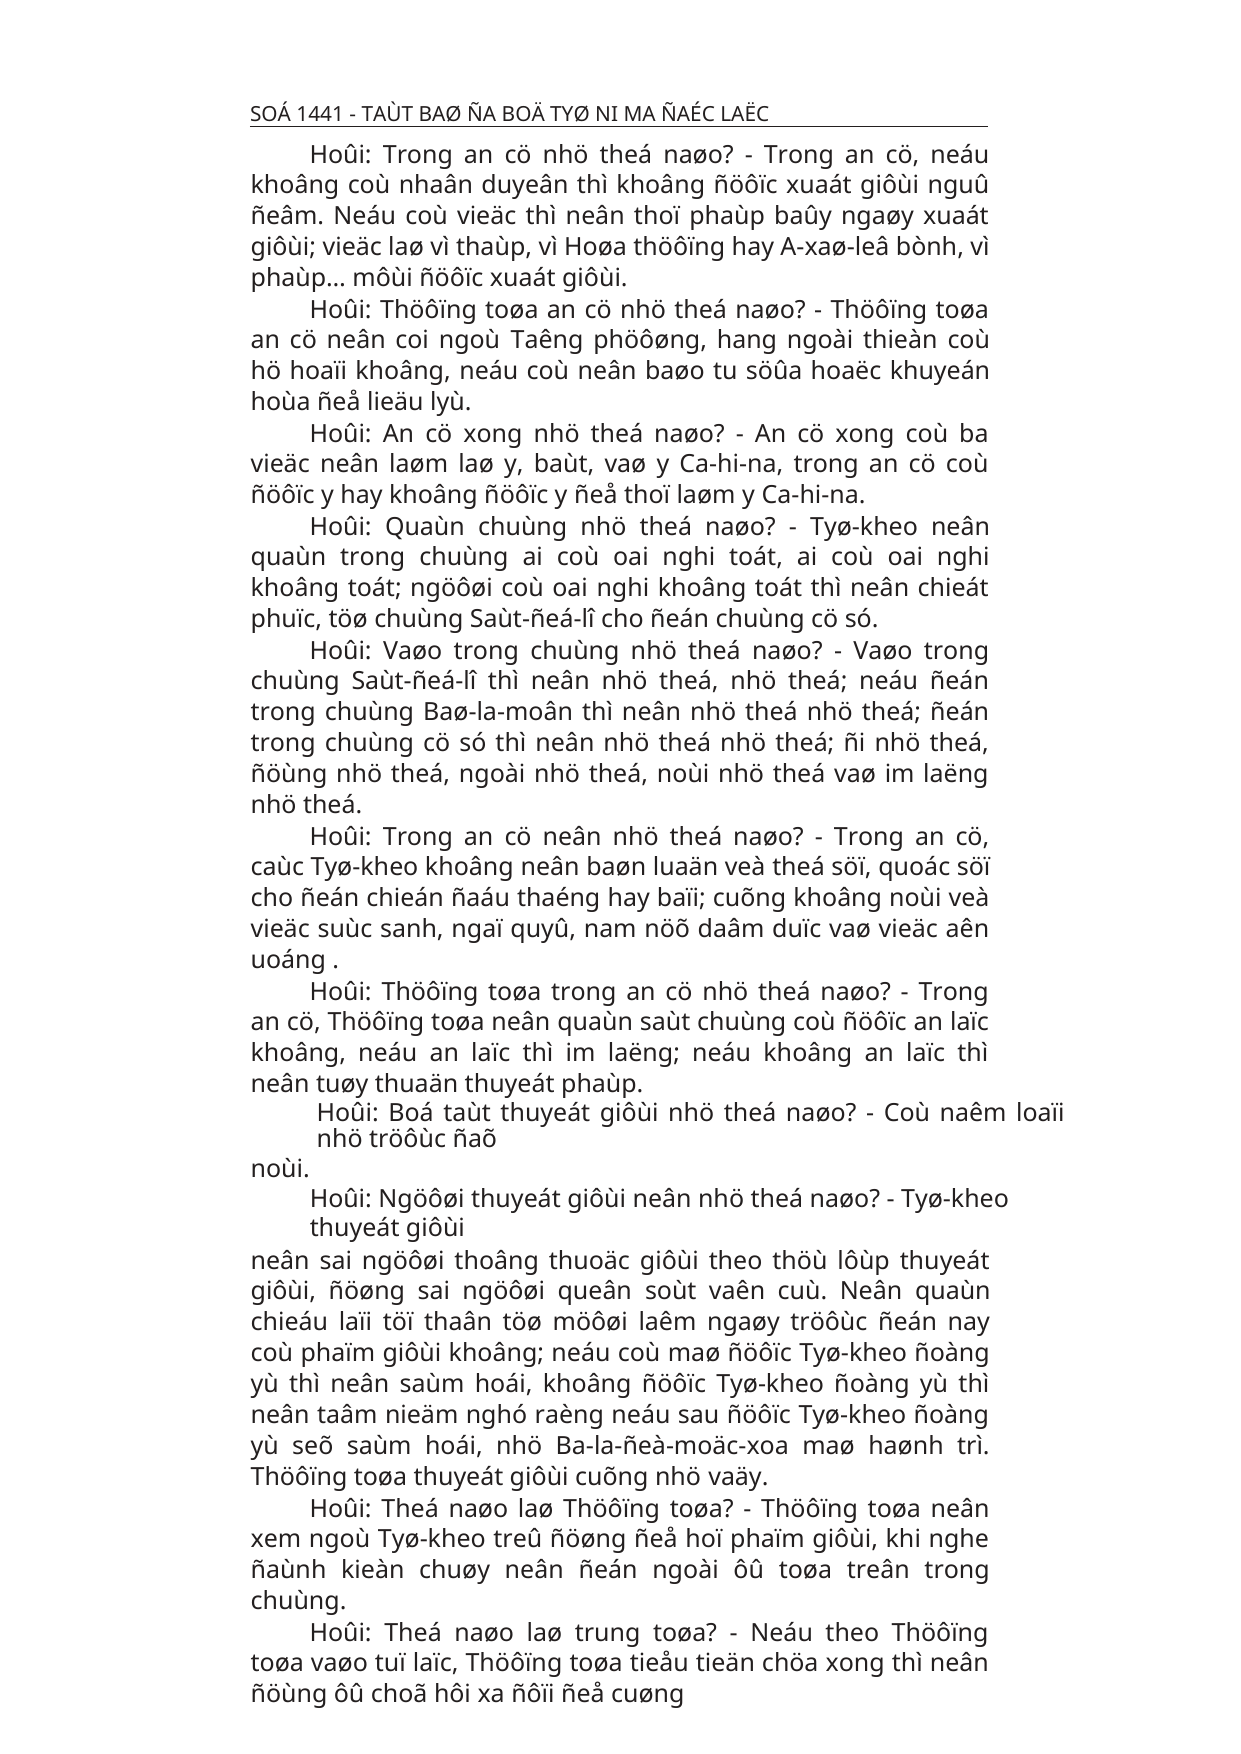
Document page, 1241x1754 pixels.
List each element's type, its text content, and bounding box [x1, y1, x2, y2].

text Hoûi: Thöôïng toøa an cö nhö theá naøo? - Thöôïng toøa an cö neân coi ngoù Taêng phöôøng, hang ngoài thieàn coù hö hoaïi khoâng, neáu coù neân baøo tu söûa hoaëc khuyeán hoùa ñeå lieäu lyù. [250, 293, 990, 418]
text Hoûi: Ngöôøi thuyeát giôùi neân nhö theá naøo? - Tyø-kheo thuyeát giôùi [309, 1183, 1065, 1242]
text noùi. [250, 1153, 1065, 1183]
text Hoûi: Trong an cö nhö theá naøo? - Trong an cö, neáu khoâng coù nhaân duyeân thì khoâng ñöôïc xuaát giôùi nguû ñeâm. Neáu coù vieäc thì neân thoï phaùp baûy ngaøy xuaát giôùi; vieäc laø vì thaùp, vì Hoøa thöôïng hay A-xaø-leâ bònh, vì phaùp… môùi ñöôïc xuaát giôùi. [250, 138, 990, 293]
text Hoûi: An cö xong nhö theá naøo? - An cö xong coù ba vieäc neân laøm laø y, baùt, vaø y Ca-hi-na, trong an cö coù ñöôïc y hay khoâng ñöôïc y ñeå thoï laøm y Ca-hi-na. [250, 418, 990, 511]
text neân sai ngöôøi thoâng thuoäc giôùi theo thöù lôùp thuyeát giôùi, ñöøng sai ngöôøi queân soùt vaên cuù. Neân quaùn chieáu laïi töï thaân töø möôøi laêm ngaøy tröôùc ñeán nay coù phaïm giôùi khoâng; neáu coù maø ñöôïc Tyø-kheo ñoàng yù thì neân saùm hoái, khoâng ñöôïc Tyø-kheo ñoàng yù thì neân taâm nieäm nghó raèng neáu sau ñöôïc Tyø-kheo ñoàng yù seõ saùm hoái, nhö Ba-la-ñeà-moäc-xoa maø haønh trì. Thöôïng toøa thuyeát giôùi cuõng nhö vaäy. [250, 1244, 990, 1493]
text Hoûi: Thöôïng toøa trong an cö nhö theá naøo? - Trong an cö, Thöôïng toøa neân quaùn saùt chuùng coù ñöôïc an laïc khoâng, neáu an laïc thì im laëng; neáu khoâng an laïc thì neân tuøy thuaän thuyeát phaùp. [250, 976, 989, 1100]
text Hoûi: Boá taùt thuyeát giôùi nhö theá naøo? - Coù naêm loaïi nhö tröôùc ñaõ [316, 1100, 1065, 1153]
text Hoûi: Theá naøo laø Thöôïng toøa? - Thöôïng toøa neân xem ngoù Tyø-kheo treû ñöøng ñeå hoï phaïm giôùi, khi nghe ñaùnh kieàn chuøy neân ñeán ngoài ôû toøa treân trong chuùng. [250, 1493, 990, 1617]
text Hoûi: Quaùn chuùng nhö theá naøo? - Tyø-kheo neân quaùn trong chuùng ai coù oai nghi toát, ai coù oai nghi khoâng toát; ngöôøi coù oai nghi khoâng toát thì neân chieát phuïc, töø chuùng Saùt-ñeá-lî cho ñeán chuùng cö só. [250, 511, 990, 635]
text Hoûi: Trong an cö neân nhö theá naøo? - Trong an cö, caùc Tyø-kheo khoâng neân baøn luaän veà theá söï, quoác söï cho ñeán chieán ñaáu thaéng hay baïi; cuõng khoâng noùi veà vieäc suùc sanh, ngaï quyû, nam nöõ daâm duïc vaø vieäc aên uoáng . [250, 821, 990, 976]
text Hoûi: Theá naøo laø trung toøa? - Neáu theo Thöôïng toøa vaøo tuï laïc, Thöôïng toøa tieåu tieän chöa xong thì neân ñöùng ôû choã hôi xa ñôïi ñeå cuøng [250, 1617, 990, 1710]
text Hoûi: Vaøo trong chuùng nhö theá naøo? - Vaøo trong chuùng Saùt-ñeá-lî thì neân nhö theá, nhö theá; neáu ñeán trong chuùng Baø-la-moân thì neân nhö theá nhö theá; ñeán trong chuùng cö só thì neân nhö theá nhö theá; ñi nhö theá, ñöùng nhö theá, ngoài nhö theá, noùi nhö theá vaø im laëng nhö theá. [250, 635, 990, 821]
